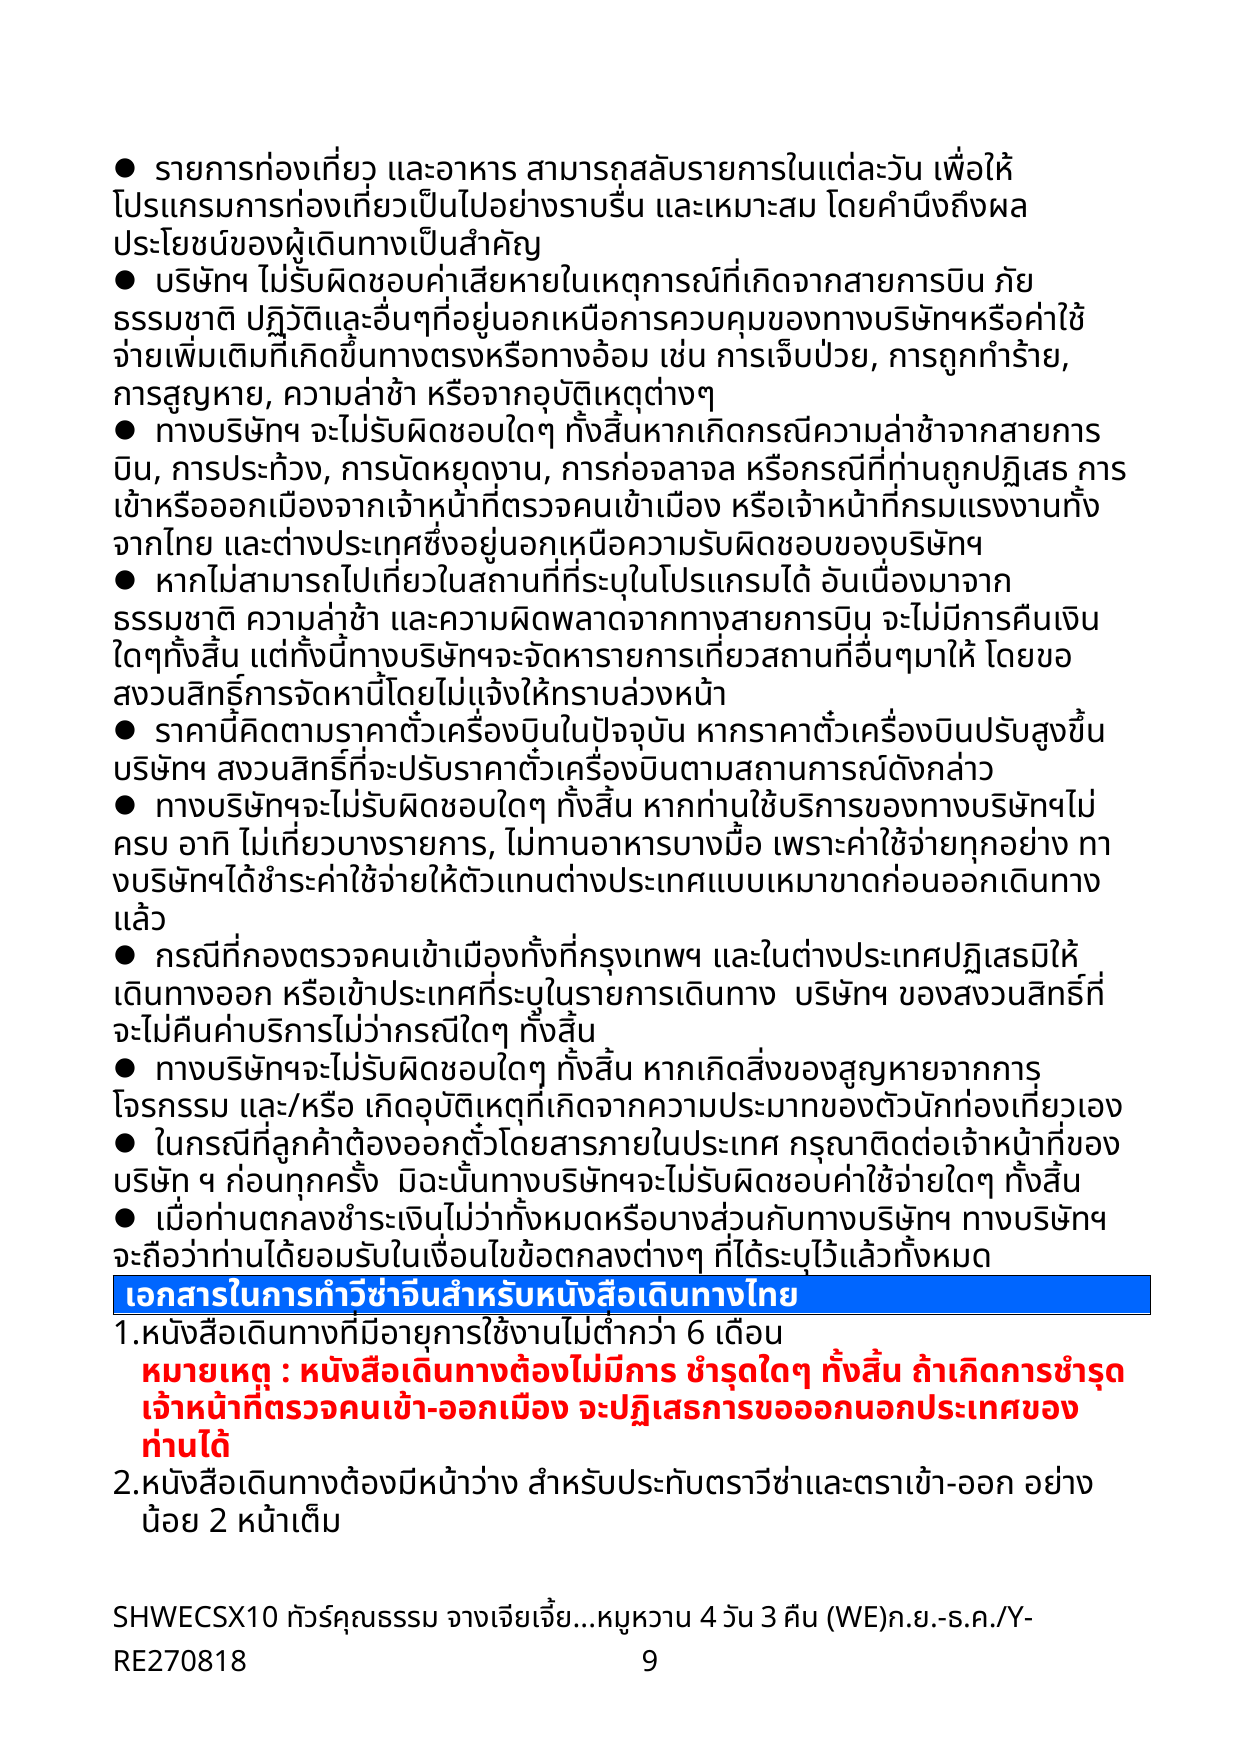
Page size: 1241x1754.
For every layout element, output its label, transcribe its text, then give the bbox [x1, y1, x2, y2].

text หมายเหตุ : หนังสือเดินทางต้องไม่มีการ ชำรุดใดๆ ทั้งสิ้น ถ้าเกิดการชำรุด เจ้าหน้าที่ตรวจคนเข้า-ออกเมือง จะปฏิเสธการขอออกนอกประเทศของท่านได้ [141, 1352, 1128, 1464]
text เมื่อท่านตกลงชำระเงินไม่ว่าทั้งหมดหรือบางส่วนกับทางบริษัทฯ ทางบริษัทฯ จะถือว่าท่านได้ยอมรับในเงื่อนไขข้อตกลงต่างๆ ที่ได้ระบุไว้แล้วทั้งหมด [112, 1200, 1128, 1275]
text ราคานี้คิดตามราคาตั๋วเครื่องบินในปัจจุบัน หากราคาตั๋วเครื่องบินปรับสูงขึ้น บริษัทฯ สงวนสิทธิ์ที่จะปรับราคาตั๋วเครื่องบินตามสถานการณ์ดังกล่าว [112, 712, 1128, 787]
text รายการท่องเที่ยว และอาหาร สามารถสลับรายการในแต่ละวัน เพื่อให้โปรแกรมการท่องเที่ยวเป็นไปอย่างราบรื่น และเหมาะสม โดยคำนึงถึงผลประโยชน์ของผู้เดินทางเป็นสำคัญ [112, 150, 1128, 262]
text ในกรณีที่ลูกค้าต้องออกตั๋วโดยสารภายในประเทศ กรุณาติดต่อเจ้าหน้าที่ของบริษัท ฯ ก่อนทุกครั้ง มิฉะนั้นทางบริษัทฯจะไม่รับผิดชอบค่าใช้จ่ายใดๆ ทั้งสิ้น [112, 1125, 1128, 1200]
text หากไม่สามารถไปเที่ยวในสถานที่ที่ระบุในโปรแกรมได้ อันเนื่องมาจากธรรมชาติ ความล่าช้า และความผิดพลาดจากทางสายการบิน จะไม่มีการคืนเงินใดๆทั้งสิ้น แต่ทั้งนี้ทางบริษัทฯจะจัดหารายการเที่ยวสถานที่อื่นๆมาให้ โดยขอสงวนสิทธิ์การจัดหานี้โดยไม่แจ้งให้ทราบล่วงหน้า [112, 562, 1128, 712]
text ทางบริษัทฯ จะไม่รับผิดชอบใดๆ ทั้งสิ้นหากเกิดกรณีความล่าช้าจากสายการบิน, การประท้วง, การนัดหยุดงาน, การก่อจลาจล หรือกรณีที่ท่านถูกปฏิเสธ การเข้าหรือออกเมืองจากเจ้าหน้าที่ตรวจคนเข้าเมือง หรือเจ้าหน้าที่กรมแรงงานทั้งจากไทย และต่างประเทศซึ่งอยู่นอกเหนือความรับผิดชอบของบริษัทฯ [112, 412, 1128, 562]
text บริษัทฯ ไม่รับผิดชอบค่าเสียหายในเหตุการณ์ที่เกิดจากสายการบิน ภัยธรรมชาติ ปฏิวัติและอื่นๆที่อยู่นอกเหนือการควบคุมของทางบริษัทฯหรือค่าใช้จ่ายเพิ่มเติมที่เกิดขึ้นทางตรงหรือทางอ้อม เช่น การเจ็บป่วย, การถูกทำร้าย, การสูญหาย, ความล่าช้า หรือจากอุบัติเหตุต่างๆ [112, 262, 1128, 412]
list หนังสือเดินทางต้องมีหน้าว่าง สำหรับประทับตราวีซ่าและตราเข้า-ออก อย่างน้อย 2 หน้าเต็ม [112, 1464, 1128, 1539]
text ทางบริษัทฯจะไม่รับผิดชอบใดๆ ทั้งสิ้น หากท่านใช้บริการของทางบริษัทฯไม่ครบ อาทิ ไม่เที่ยวบางรายการ, ไม่ทานอาหารบางมื้อ เพราะค่าใช้จ่ายทุกอย่าง ทางบริษัทฯได้ชำระค่าใช้จ่ายให้ตัวแทนต่างประเทศแบบเหมาขาดก่อนออกเดินทางแล้ว [112, 787, 1128, 937]
list หนังสือเดินทางที่มีอายุการใช้งานไม่ต่ำกว่า 6 เดือน [112, 1315, 1128, 1352]
text ทางบริษัทฯจะไม่รับผิดชอบใดๆ ทั้งสิ้น หากเกิดสิ่งของสูญหายจากการโจรกรรม และ/หรือ เกิดอุบัติเหตุที่เกิดจากความประมาทของตัวนักท่องเที่ยวเอง [112, 1050, 1128, 1125]
table_header เอกสารในการทำวีซ่าจีนสำหรับหนังสือเดินทางไทย [114, 1276, 1150, 1313]
text กรณีที่กองตรวจคนเข้าเมืองทั้งที่กรุงเทพฯ และในต่างประเทศปฏิเสธมิให้เดินทางออก หรือเข้าประเทศที่ระบุในรายการเดินทาง บริษัทฯ ของสงวนสิทธิ์ที่จะไม่คืนค่าบริการไม่ว่ากรณีใดๆ ทั้งสิ้นอัตราค่าบ [112, 937, 1128, 1050]
